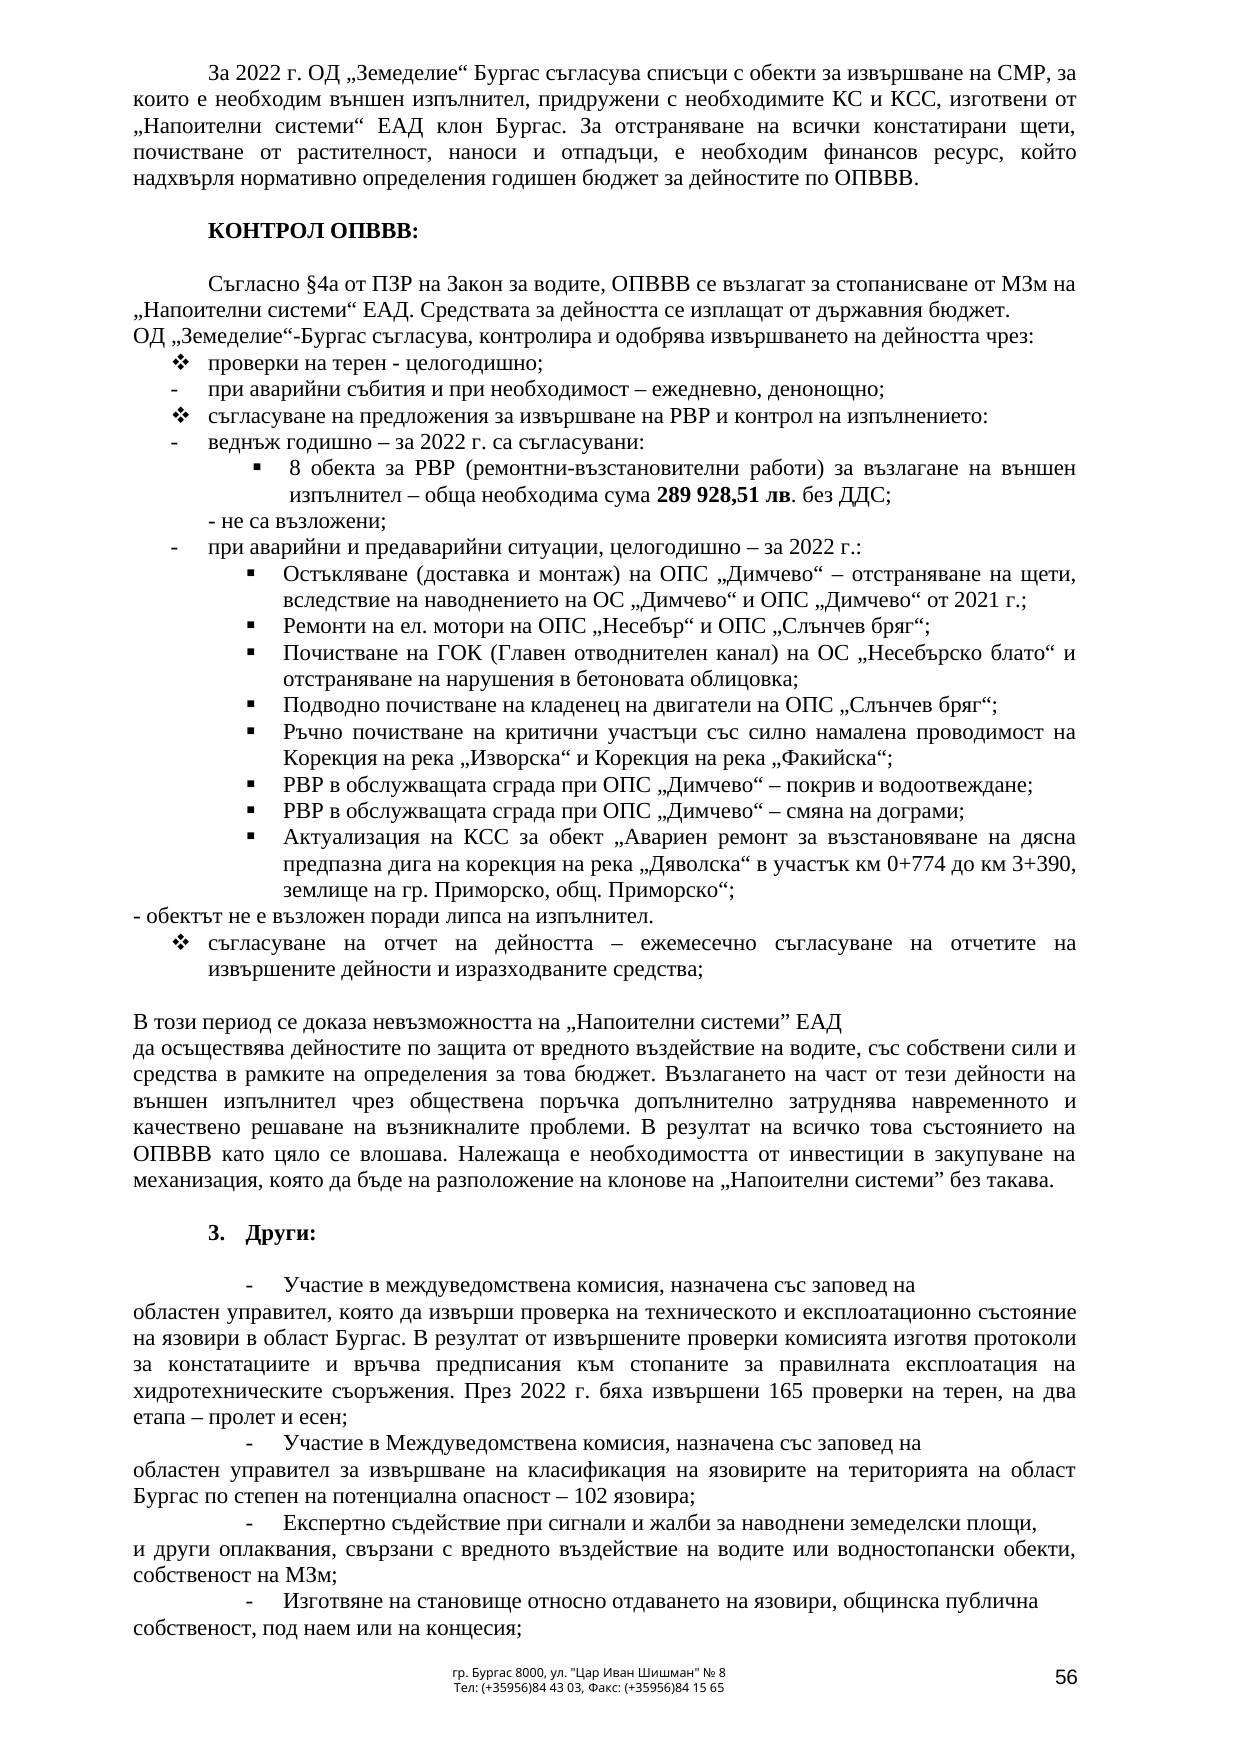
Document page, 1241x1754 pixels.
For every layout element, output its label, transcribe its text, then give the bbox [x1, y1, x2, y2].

text и други оплаквания, свързани с вредното въздействие на водите или водностопански обекти, собственост на МЗм; [133, 1535, 1078, 1588]
list Участие в междуведомствена комисия, назначена със заповед на [245, 1271, 1078, 1298]
list Подводно почистване на кладенец на двигатели на ОПС „Слънчев бряг“; [245, 692, 1078, 718]
list РВР в обслужващата сграда при ОПС „Димчево“ – смяна на дограми; [245, 797, 1078, 823]
list Актуализация на КСС за обект „Авариен ремонт за възстановяване на дясна предпазна дига на корекция на река „Дяволска“ в участък км 0+774 до км 3+390, землище на гр. Приморско, общ. Приморско“; [245, 823, 1078, 902]
text Съгласно §4а от ПЗР на Закон за водите, ОПВВВ се възлагат за стопанисване от МЗм на „Напоителни системи“ ЕАД. Средствата за дейността се изплащат от държавния бюджет. [133, 270, 1078, 323]
list Ръчно почистване на критични участъци със силно намалена проводимост на Корекция на река „Изворска“ и Корекция на река „Факийска“; [245, 718, 1078, 771]
list Ремонти на ел. мотори на ОПС „Несебър“ и ОПС „Слънчев бряг“; [245, 612, 1078, 639]
text - обектът не е възложен поради липса на изпълнител. [133, 902, 1078, 929]
text - не са възложени; [133, 507, 1078, 533]
text собственост, под наем или на концесия; [133, 1614, 1078, 1640]
list проверки на терен - целогодишно; [170, 349, 1078, 375]
list РВР в обслужващата сграда при ОПС „Димчево“ – покрив и водоотвеждане; [245, 771, 1078, 797]
text За 2022 г. ОД „Земеделие“ Бургас съгласува списъци с обекти за извършване на СМР, за които е необходим външен изпълнител, придружени с необходимите КС и КСС, изготвени от „Напоителни системи“ ЕАД клон Бургас. За отстраняване на всички констатирани щети, почистване от растителност, наноси и отпадъци, е необходим финансов ресурс, който надхвърля нормативно определения годишен бюджет за дейностите по ОПВВВ. [133, 59, 1078, 191]
list Участие в Междуведомствена комисия, назначена със заповед на [245, 1429, 1078, 1456]
list Други: [208, 1219, 1078, 1245]
list Остъкляване (доставка и монтаж) на ОПС „Димчево“ – отстраняване на щети, вследствие на наводнението на ОС „Димчево“ и ОПС „Димчево“ от 2021 г.; [245, 560, 1078, 612]
list съгласуване на предложения за извършване на РВР и контрол на изпълнението: [170, 402, 1078, 428]
list 8 обекта за РВР (ремонтни-възстановителни работи) за възлагане на външен изпълнител – обща необходима сума 289 928,51 лв. без ДДС; [252, 454, 1078, 507]
text В този период се доказа невъзможността на „Напоителни системи” ЕАД [133, 1008, 1078, 1034]
list при аварийни събития и при необходимост – ежедневно, денонощно; [170, 375, 1078, 402]
list веднъж годишно – за 2022 г. са съгласувани: [170, 428, 1078, 454]
text областен управител за извършване на класификация на язовирите на територията на област Бургас по степен на потенциална опасност – 102 язовира; [133, 1456, 1078, 1508]
text да осъществява дейностите по защита от вредното въздействие на водите, със собствени сили и средства в рамките на определения за това бюджет. Възлагането на част от тези дейности на външен изпълнител чрез обществена поръчка допълнително затруднява навременното и качествено решаване на възникналите проблеми. В резултат на всичко това състоянието на ОПВВВ като цяло се влошава. Належаща е необходимостта от инвестиции в закупуване на механизация, която да бъде на разположение на клонове на „Напоителни системи” без такава. [133, 1034, 1078, 1192]
list при аварийни и предаварийни ситуации, целогодишно – за 2022 г.: [170, 533, 1078, 560]
list съгласуване на отчет на дейността – ежемесечно съгласуване на отчетите на извършените дейности и изразходваните средства; [170, 929, 1078, 981]
text областен управител, която да извърши проверка на техническото и експлоатационно състояние на язовири в област Бургас. В резултат от извършените проверки комисията изготвя протоколи за констатациите и връчва предписания към стопаните за правилната експлоатация на хидротехническите съоръжения. През 2022 г. бяха извършени 165 проверки на терен, на два етапа – пролет и есен; [133, 1298, 1078, 1429]
text ОД „Земеделие“-Бургас съгласува, контролира и одобрява извършването на дейността чрез: [133, 323, 1078, 349]
list Почистване на ГОК (Главен отводнителен канал) на ОС „Несебърско блато“ и отстраняване на нарушения в бетоновата облицовка; [245, 639, 1078, 692]
list Експертно съдействие при сигнали и жалби за наводнени земеделски площи, [245, 1508, 1078, 1535]
list Изготвяне на становище относно отдаването на язовири, общинска публична [245, 1588, 1078, 1614]
text КОНТРОЛ ОПВВВ: [133, 217, 1078, 243]
